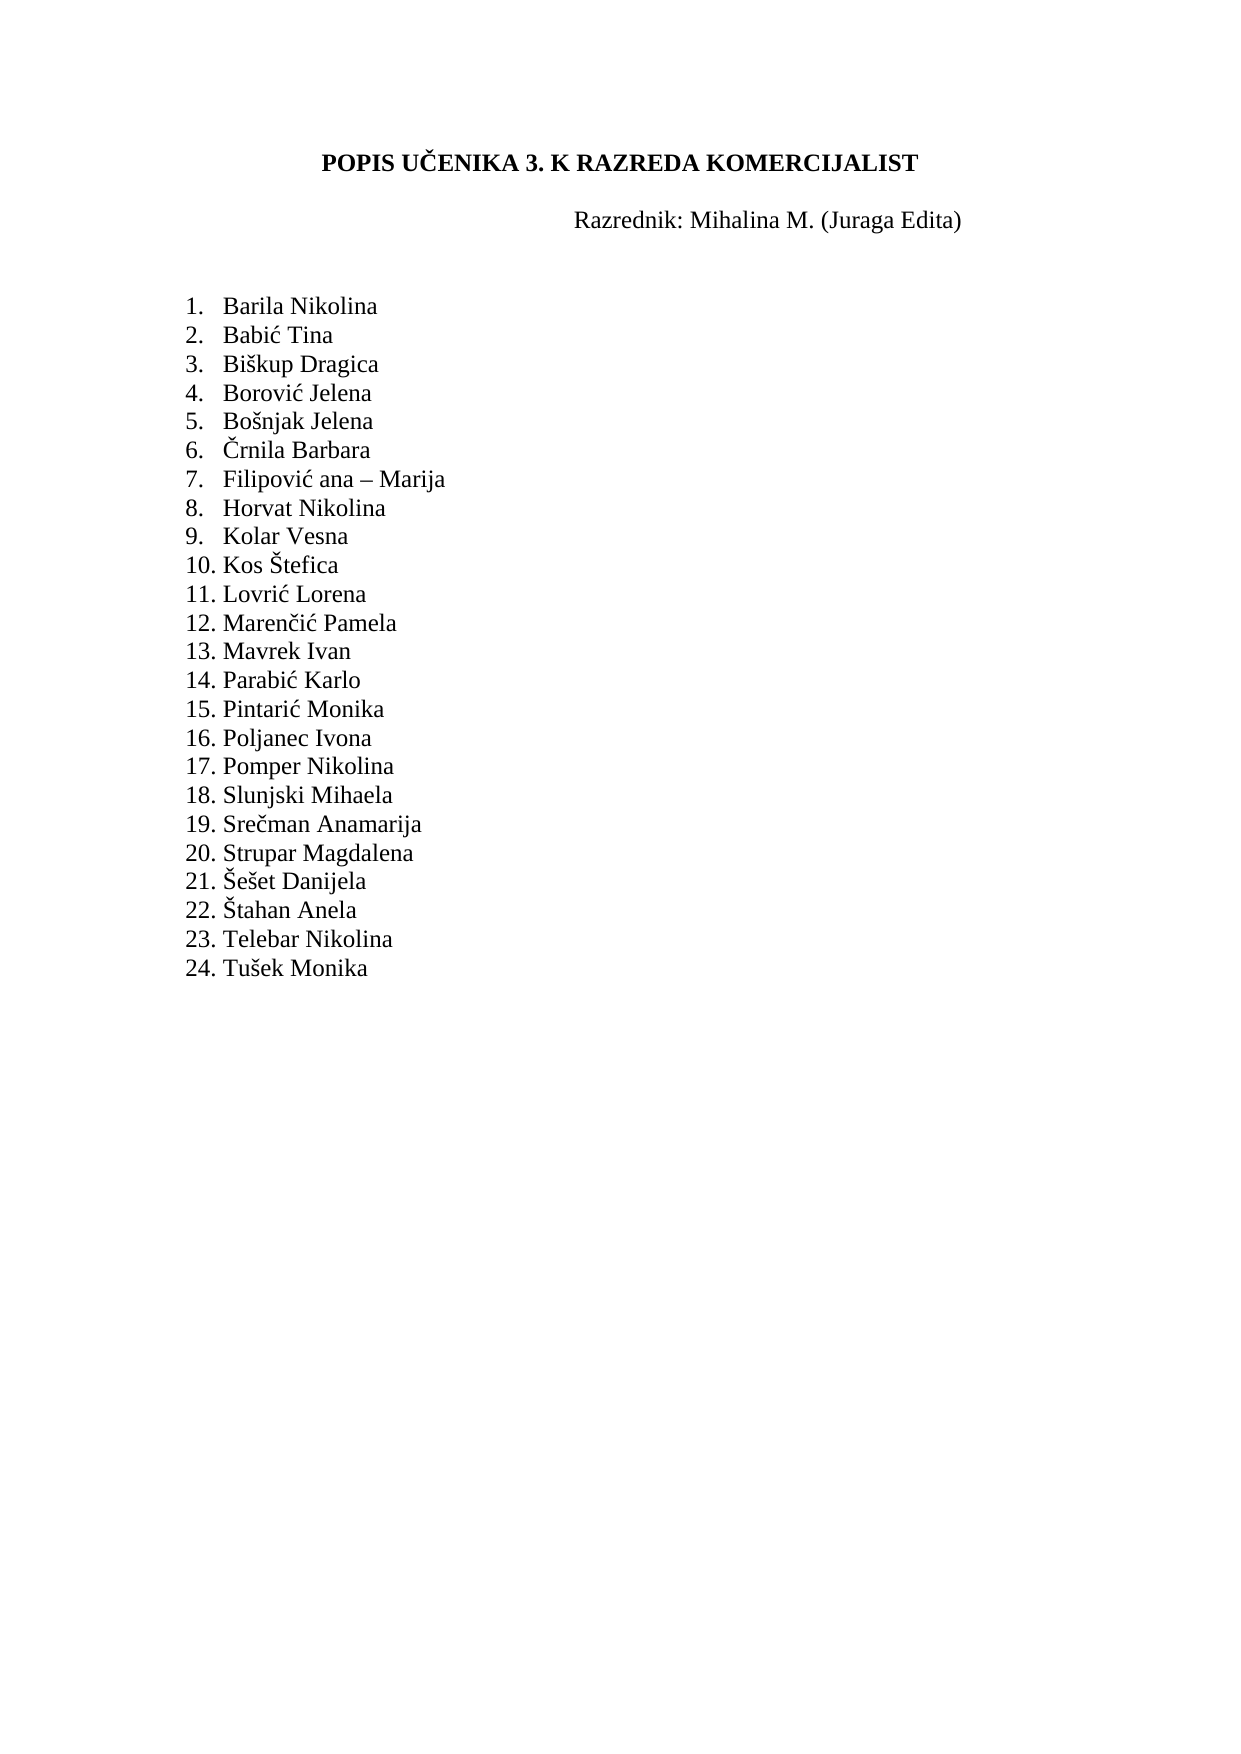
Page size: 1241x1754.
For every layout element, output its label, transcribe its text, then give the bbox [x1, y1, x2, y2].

list Babić Tina [185, 320, 1093, 349]
list Kos Štefica [185, 550, 1093, 579]
list Horvat Nikolina [185, 493, 1093, 521]
list Biškup Dragica [185, 349, 1093, 378]
text Razrednik: Mihalina M. (Juraga Edita) [148, 205, 1093, 234]
list Štahan Anela [185, 895, 1093, 924]
list Barila Nikolina [185, 291, 1093, 320]
list Lovrić Lorena [185, 579, 1093, 608]
list Tušek Monika [185, 953, 1093, 981]
list Poljanec Ivona [185, 723, 1093, 751]
list Pintarić Monika [185, 694, 1093, 723]
list Črnila Barbara [185, 435, 1093, 464]
list Srečman Anamarija [185, 809, 1093, 838]
list Filipović ana – Marija [185, 464, 1093, 493]
list Strupar Magdalena [185, 838, 1093, 866]
list Šešet Danijela [185, 866, 1093, 895]
list Borović Jelena [185, 378, 1093, 406]
list Mavrek Ivan [185, 636, 1093, 665]
list Pomper Nikolina [185, 751, 1093, 780]
list Kolar Vesna [185, 521, 1093, 550]
text POPIS UČENIKA 3. K RAZREDA KOMERCIJALIST [148, 148, 1093, 176]
list Bošnjak Jelena [185, 406, 1093, 435]
list Parabić Karlo [185, 665, 1093, 694]
list Slunjski Mihaela [185, 780, 1093, 809]
list Marenčić Pamela [185, 608, 1093, 636]
list Telebar Nikolina [185, 924, 1093, 953]
